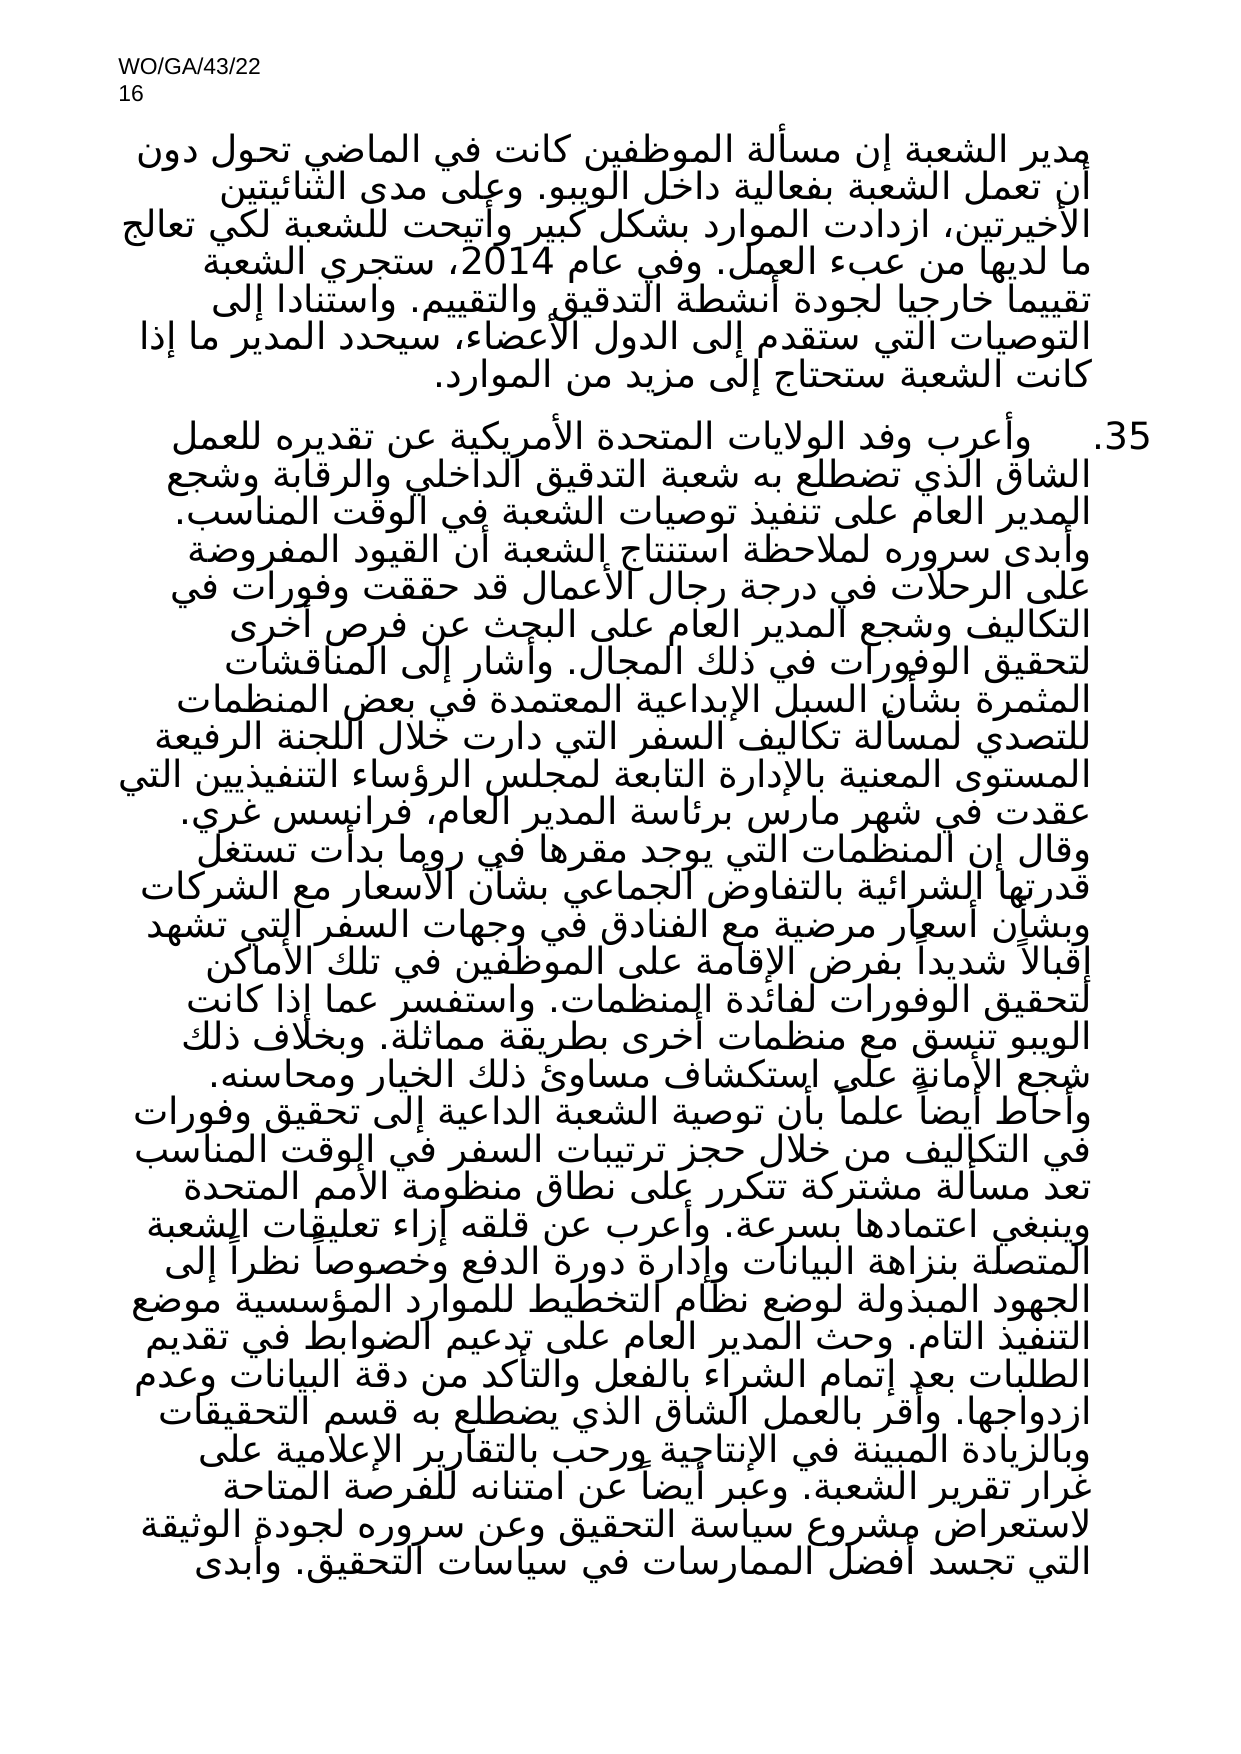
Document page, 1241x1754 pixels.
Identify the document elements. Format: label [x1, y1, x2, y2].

text [118, 420, 1092, 1582]
text [118, 132, 1092, 395]
